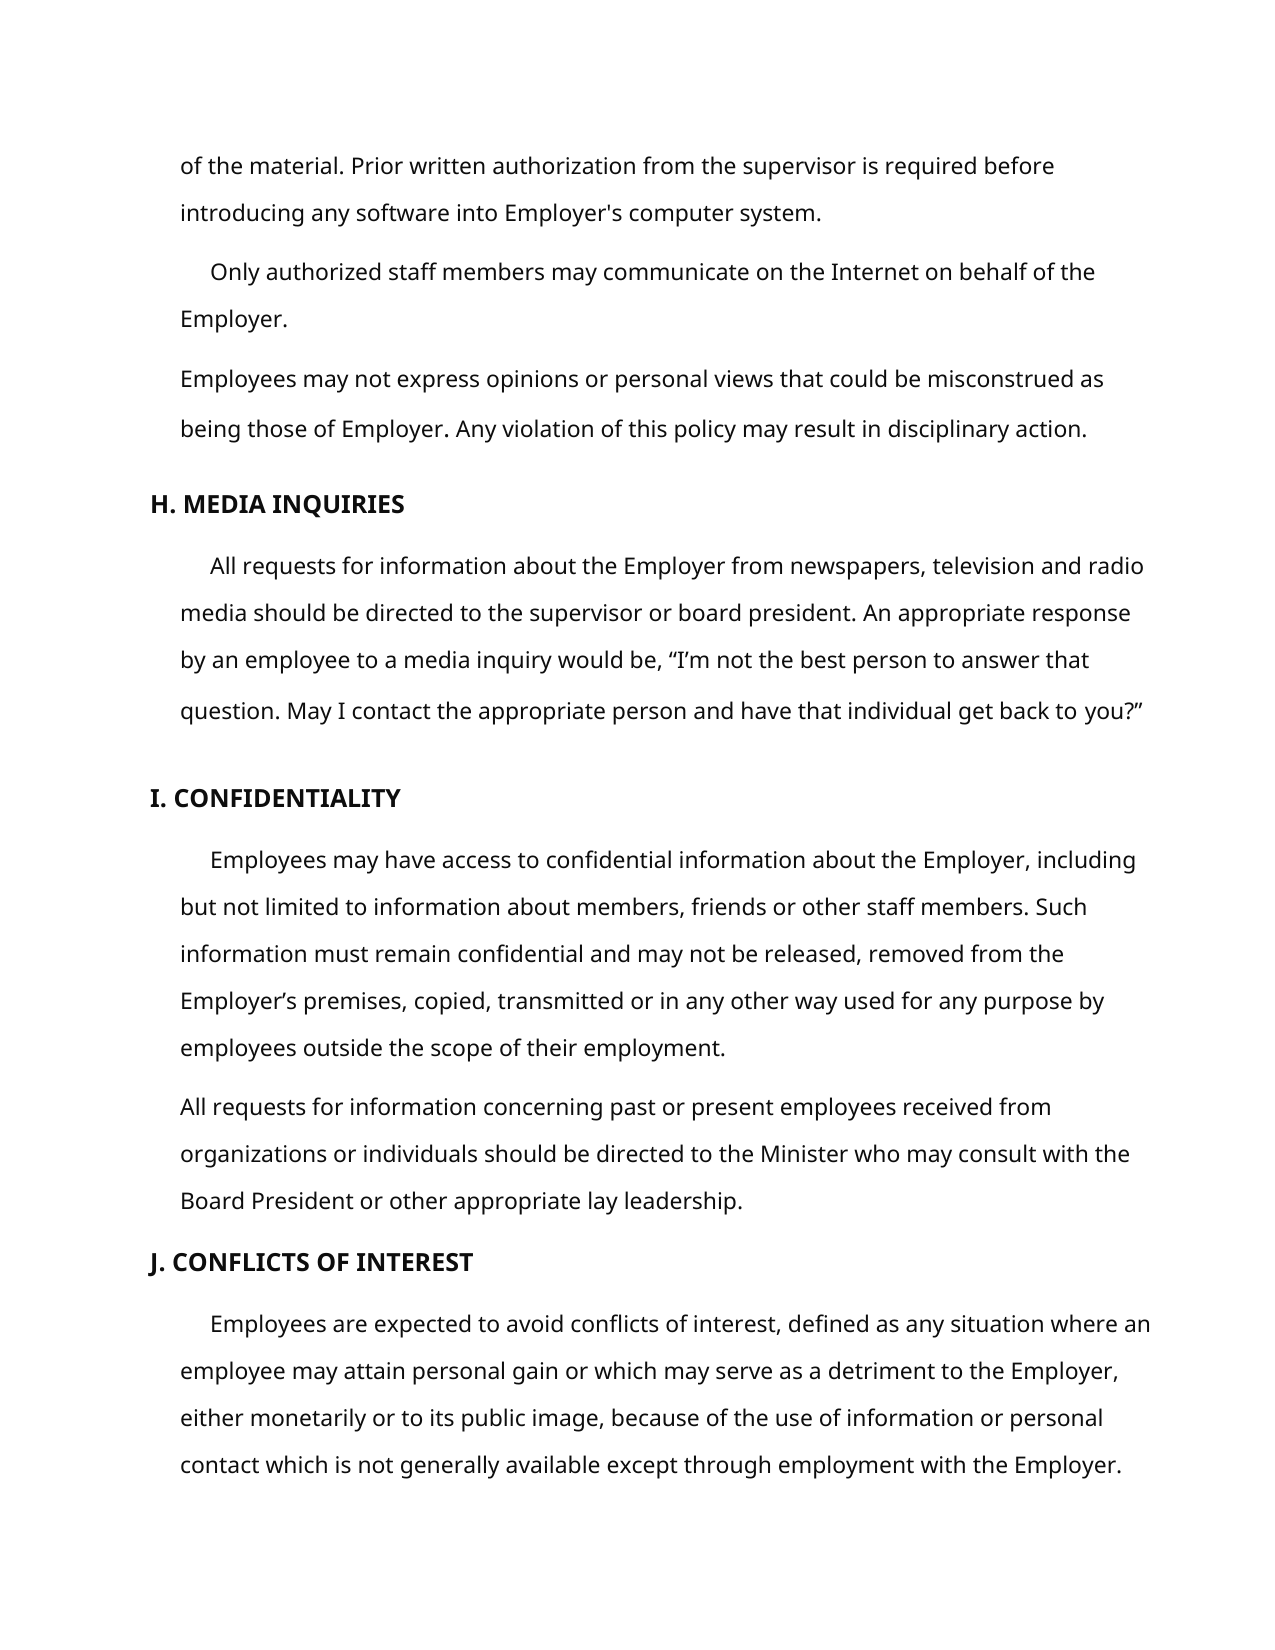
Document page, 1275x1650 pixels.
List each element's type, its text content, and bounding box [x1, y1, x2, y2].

text but not limited to information about members, friends or other staff members. Such information must remain confidential and may not be released, removed from the Employer’s premises, copied, transmitted or in any other way used for any purpose by employees outside the scope of their employment. [180, 891, 1162, 1063]
text Only authorized staff members may communicate on the Internet on behalf of the Employer. [180, 256, 1162, 334]
text media should be directed to the supervisor or board president. An appropriate response by an employee to a media inquiry would be, “I’m not the best person to answer that question. May I contact the appropriate person and have that individual get back to you?” [180, 597, 1162, 726]
text Employees may not express opinions or personal views that could be misconstrued as being those of Employer. Any violation of this policy may result in disciplinary action. [180, 362, 1162, 445]
text H. MEDIA INQUIRIES [150, 487, 1162, 521]
text All requests for information about the Employer from newspapers, television and radio [180, 550, 1162, 582]
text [180, 150, 1162, 228]
text Employees are expected to avoid conflicts of interest, defined as any situation where an employee may attain personal gain or which may serve as a detriment to the Employer, either monetarily or to its public image, because of the use of information or personal contact which is not generally available except through employment with the Employer. [180, 1308, 1162, 1480]
text I. CONFIDENTIALITY [150, 781, 1162, 815]
text Employees may have access to confidential information about the Employer, including [180, 844, 1162, 876]
text J. CONFLICTS OF INTEREST [150, 1244, 1162, 1278]
text All requests for information concerning past or present employees received from organizations or individuals should be directed to the Minister who may consult with the Board President or other appropriate lay leadership. [180, 1091, 1162, 1216]
